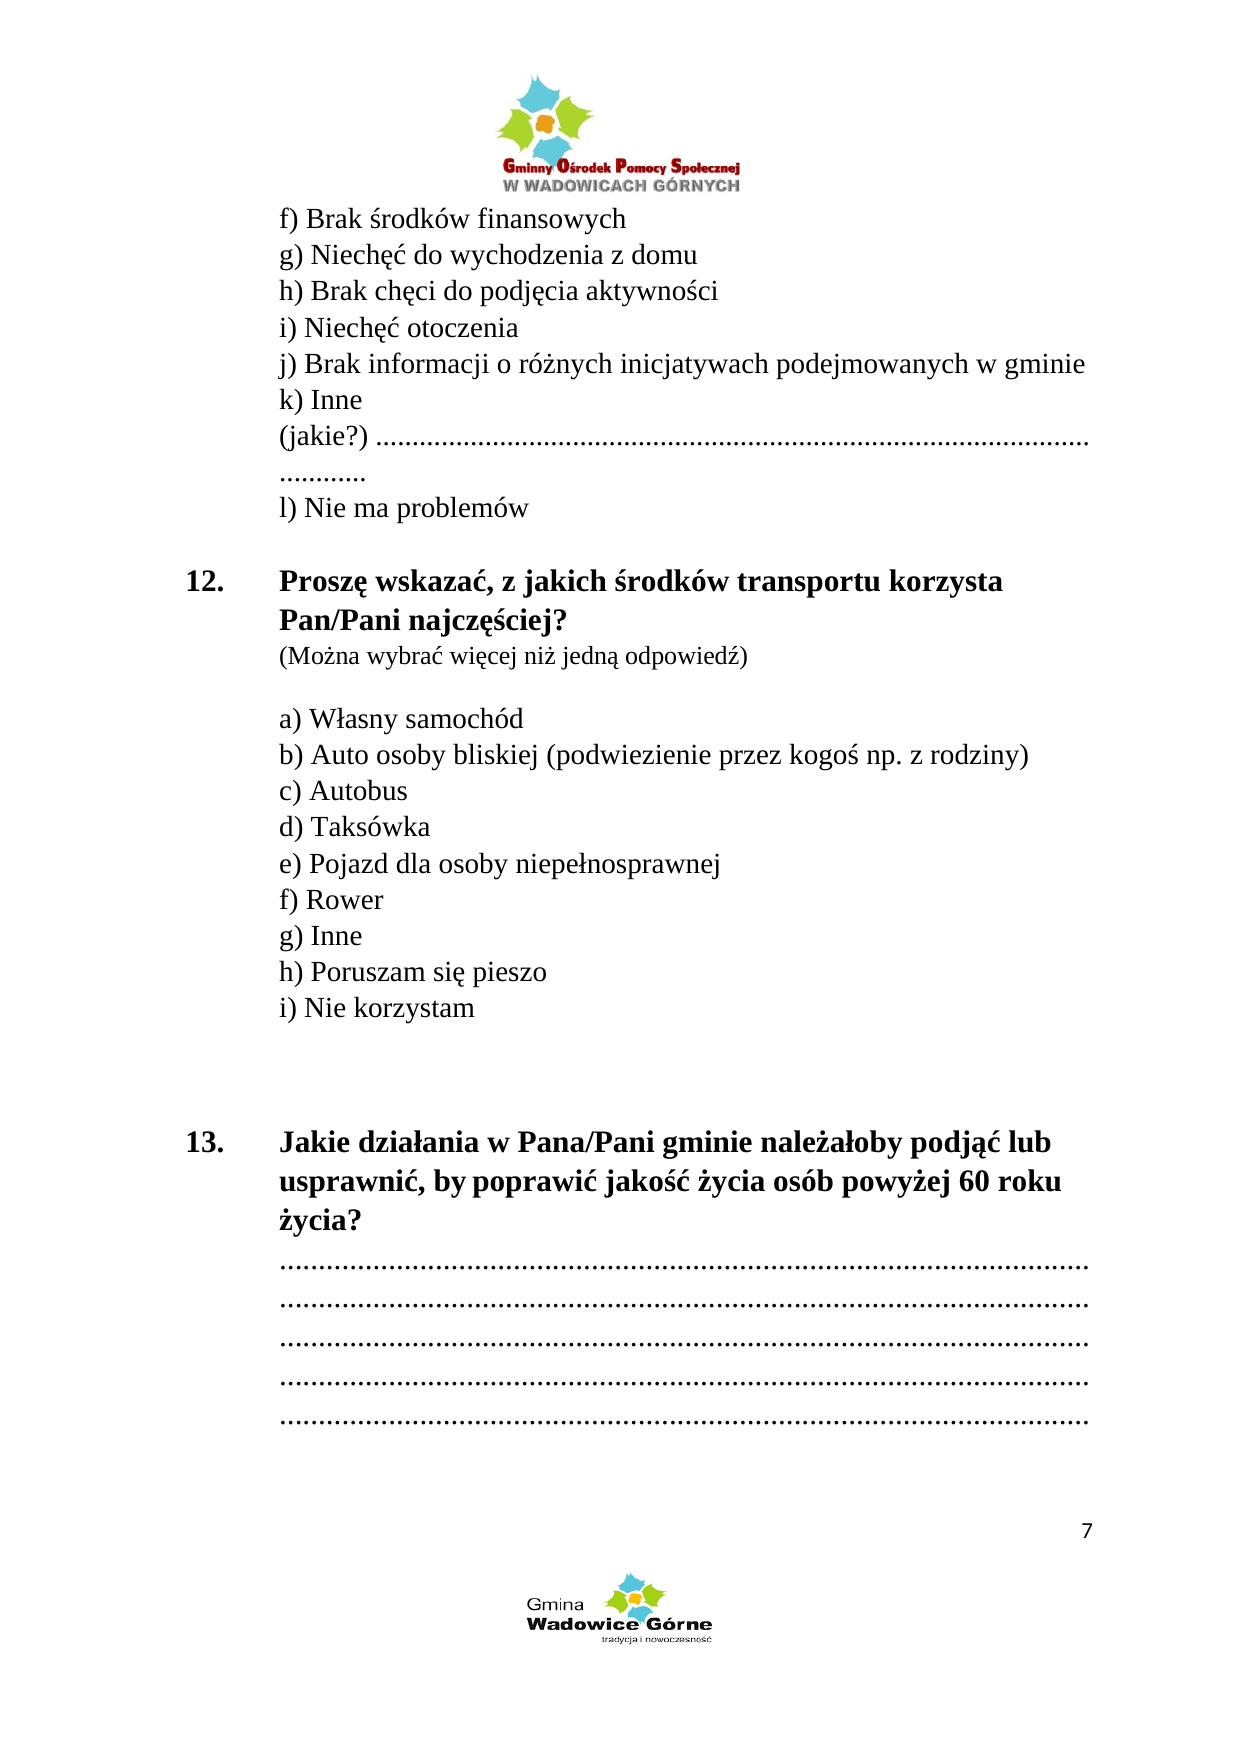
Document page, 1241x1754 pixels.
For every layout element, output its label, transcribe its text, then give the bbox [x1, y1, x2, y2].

list Jakie działania w Pana/Pani gminie należałoby podjąć lub usprawnić, by poprawić jakość życia osób powyżej 60 roku życia? ........................................................................................................................................................................................................................................................................................................................................................................................................................................................................................................................................ [185, 1124, 1093, 1431]
list a) Własny samochód b) Auto osoby bliskiej (podwiezienie przez kogoś np. z rodziny) [279, 672, 1093, 771]
picture [493, 73, 747, 202]
list Proszę wskazać, z jakich środków transportu korzysta Pan/Pani najczęściej? (Można wybrać więcej niż jedną odpowiedź) [185, 563, 1093, 670]
list c) Autobus d) Taksówka e) Pojazd dla osoby niepełnosprawnej f) Rower g) Inne h) Poruszam się pieszo i) Nie korzystam [279, 773, 1093, 1024]
picture [481, 1543, 759, 1681]
